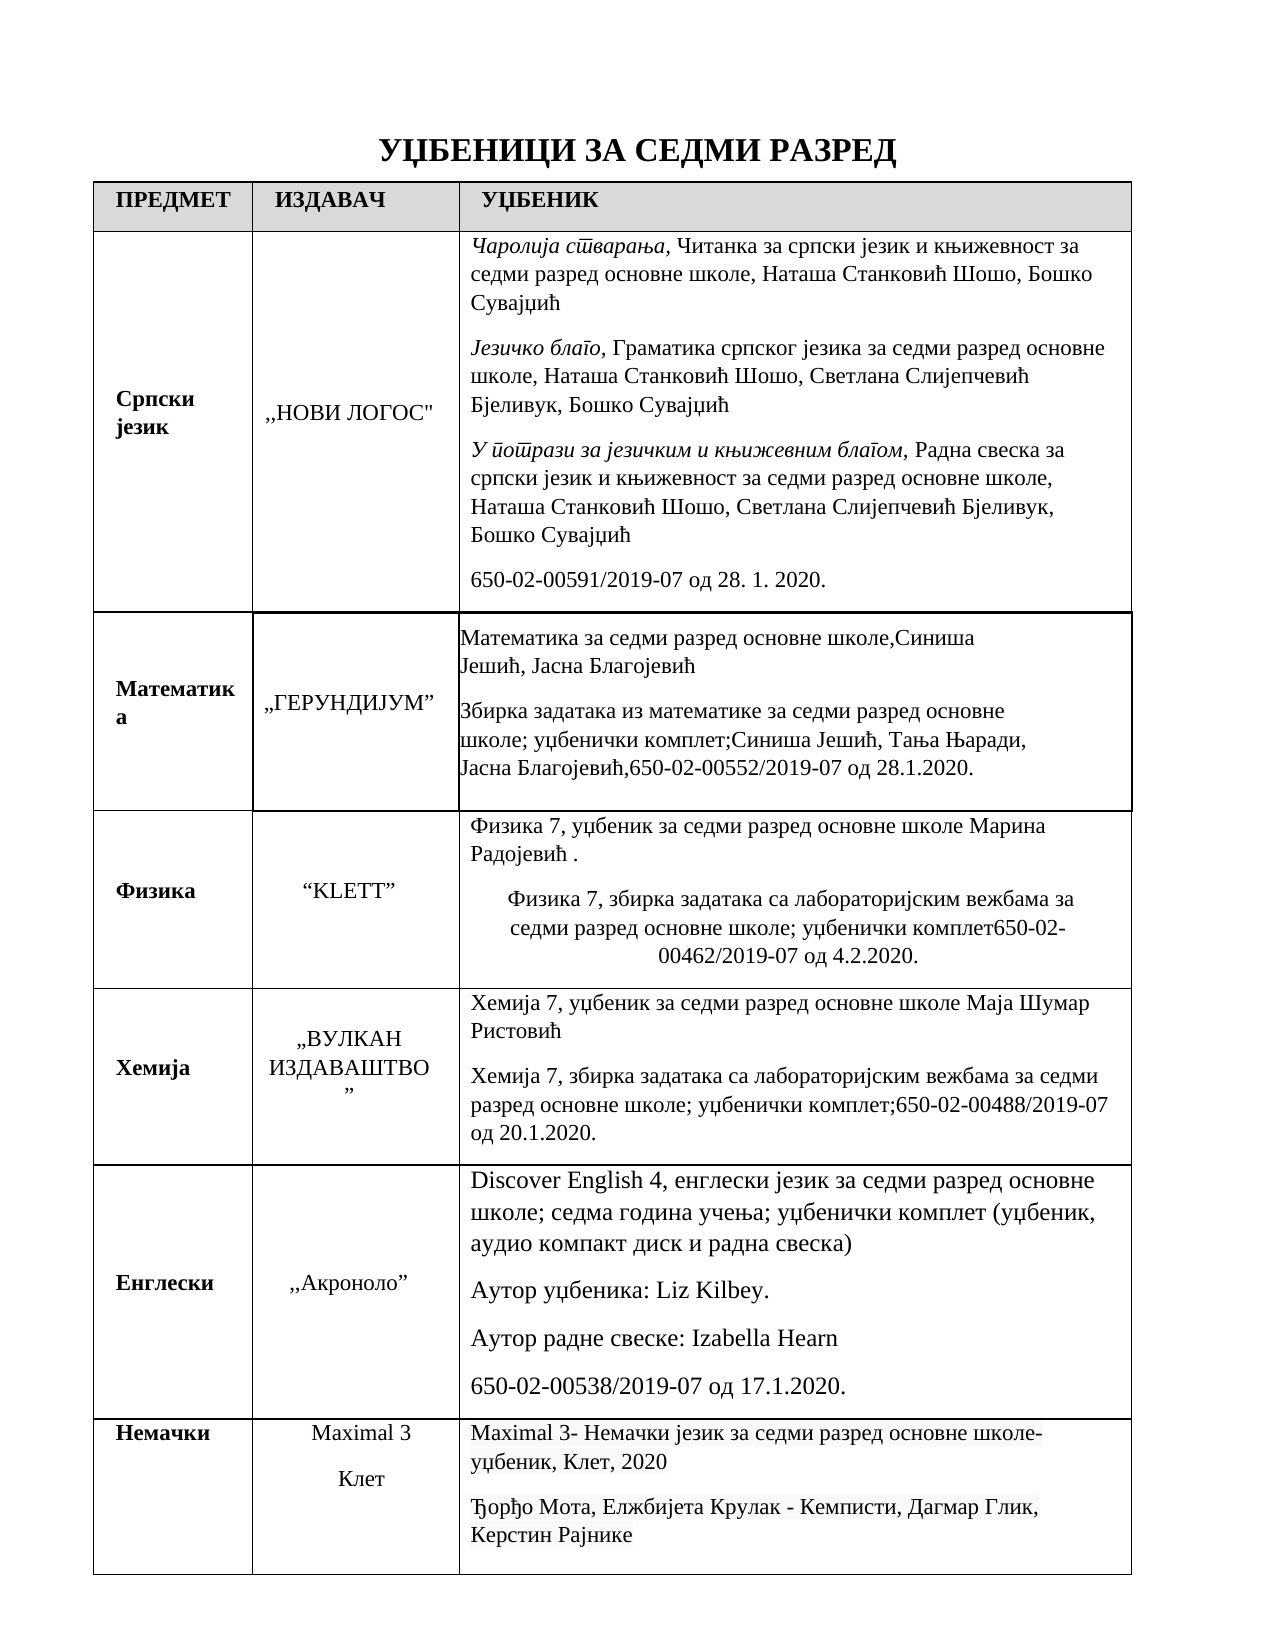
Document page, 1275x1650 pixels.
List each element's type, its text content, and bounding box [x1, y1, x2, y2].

table_cell Математика [94, 613, 252, 810]
table_cell Енглески [94, 1166, 252, 1418]
table_cell „ГЕРУНДИЈУМ” [254, 614, 458, 810]
table_cell Физика 7, уџбеник за седми разред основне школе Марина Радојевић . Физика 7, збирка задатака са лабораторијским вежбама за седми разред основне школе; уџбенички комплет650-02-00462/2019-07 од 4.2.2020. [460, 812, 1131, 987]
table_cell Немачки [94, 1420, 252, 1574]
text УЏБЕНИЦИ ЗА СЕДМИ РАЗРЕД [75, 130, 1200, 169]
table_cell „ВУЛКАН ИЗДАВАШТВО” [253, 989, 459, 1164]
table_cell Математика за седми разред основне школе,Синиша Јешић, Јасна Благојевић Збирка задатака из математике за седми разред основне школе; уџбенички комплет;Синиша Јешић, Тања Њаради, Јасна Благојевић,650-02-00552/2019-07 од 28.1.2020. [460, 614, 1131, 810]
table_cell Discover English 4, енглески језик за седми разред основне школе; седма година учења; уџбенички комплет (уџбеник, аудио компакт диск и радна свеска) Аутор уџбеника: Liz Kilbey. Аутор радне свеске: Izabella Hearn 650-02-00538/2019-07 од 17.1.2020. [460, 1166, 1131, 1418]
table_header УЏБЕНИК [460, 183, 1131, 231]
table_cell Хемија 7, уџбеник за седми разред основне школе Маја Шумар Ристовић Хемија 7, збирка задатака са лабораторијским вежбама за седми разред основне школе; уџбенички комплет;650-02-00488/2019-07 од 20.1.2020. [460, 989, 1131, 1164]
table_cell Чаролија стварања, Читанка за српски језик и књижевност за седми разред основне школе, Наташа Станковић Шошо, Бошко Сувајџић Језичко благо, Граматика српског језика за седми разред основне школе, Наташа Станковић Шошо, Светлана Слијепчевић Бјеливук, Бошко Сувајџић У потрази за језичким и књижевним благом, Радна свеска за српски језик и књижевност за седми разред основне школе, Наташа Станковић Шошо, Светлана Слијепчевић Бјеливук, Бошко Сувајџић 650-02-00591/2019-07 од 28. 1. 2020. [460, 232, 1131, 611]
table_cell “KLETT” [253, 812, 459, 987]
table_cell Српски језик [94, 232, 252, 611]
table_cell Maximal 3 Клет [253, 1420, 459, 1574]
table_cell Физика [94, 811, 252, 987]
table_cell ,,НОВИ ЛОГОС" [253, 232, 459, 611]
table_header ИЗДАВАЧ [253, 183, 459, 231]
table_cell Хемија [94, 989, 252, 1164]
table_header ПРЕДМЕТ [94, 183, 252, 231]
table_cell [460, 1420, 1131, 1574]
table_cell ,,Акроноло” [253, 1166, 459, 1418]
